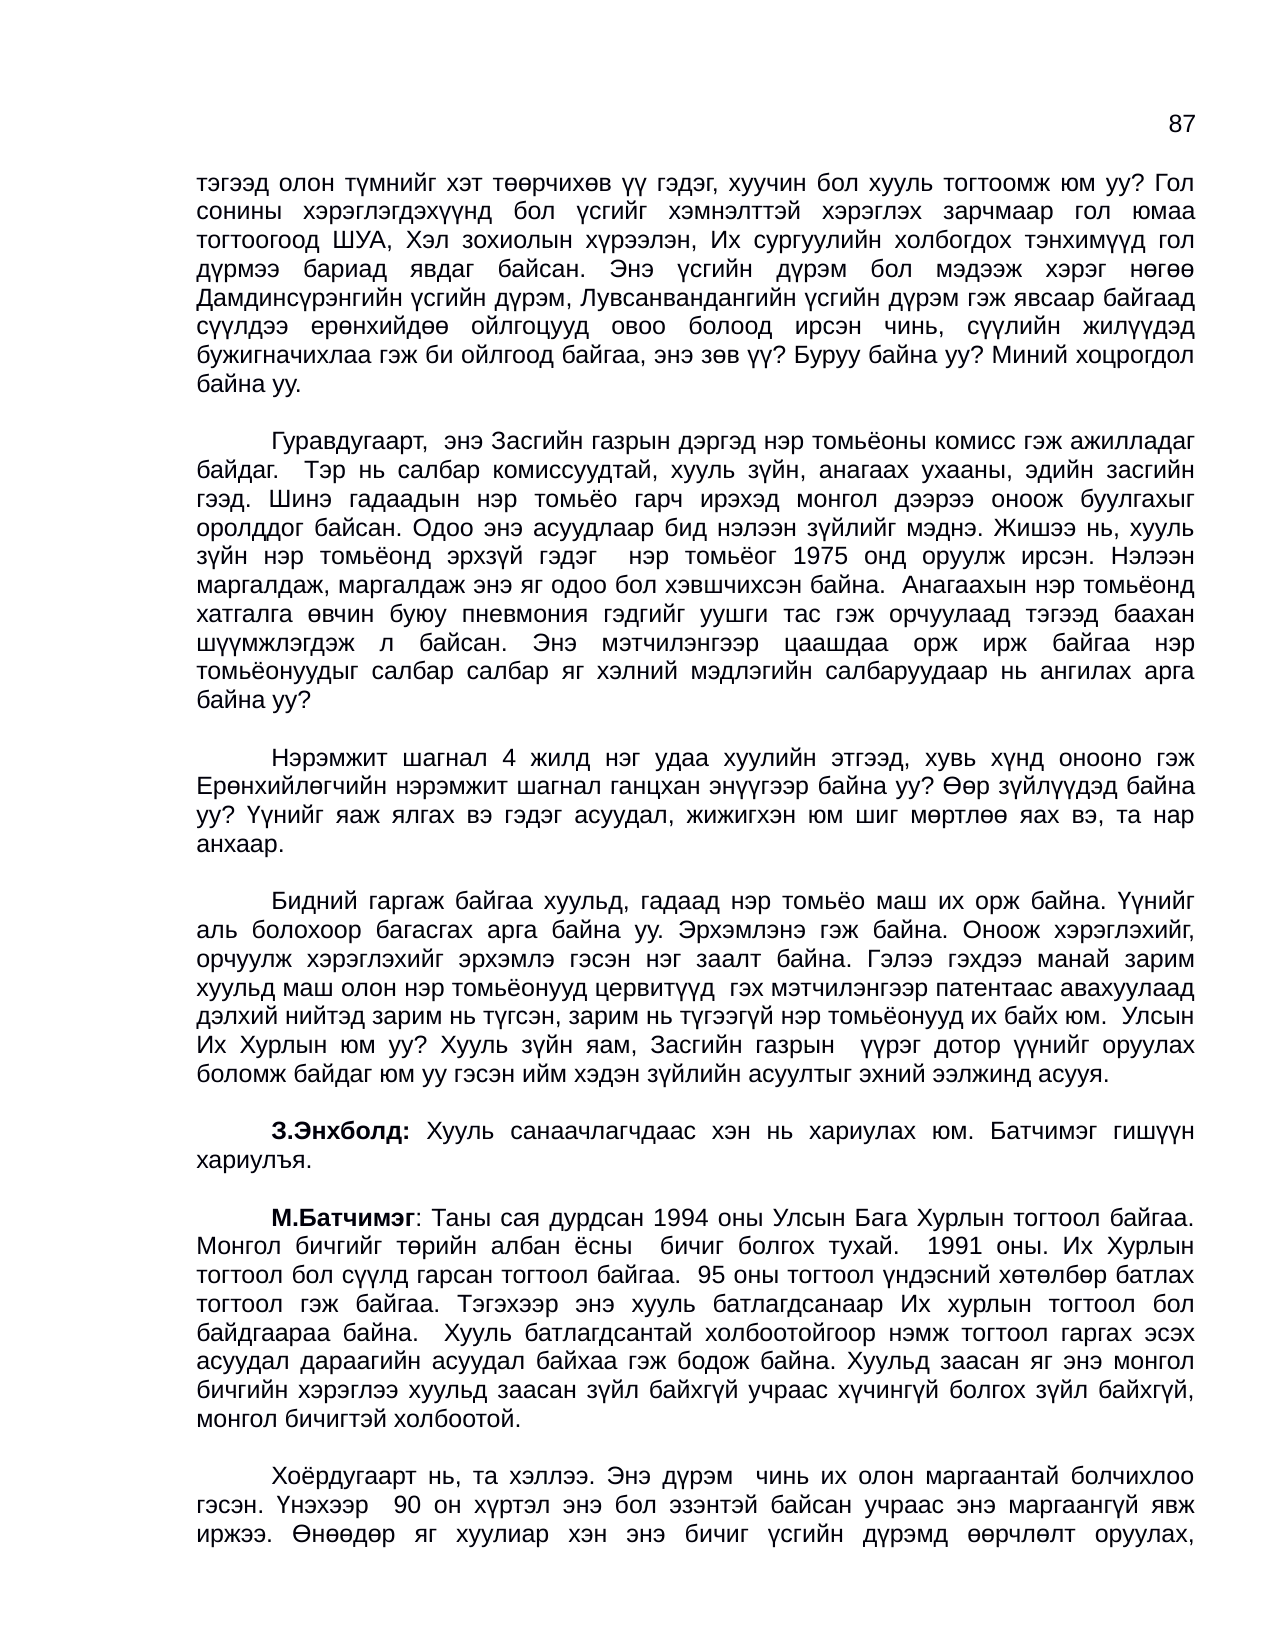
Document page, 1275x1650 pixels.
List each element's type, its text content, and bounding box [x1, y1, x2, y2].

text Нэрэмжит шагнал 4 жилд нэг удаа хуулийн этгээд, хувь хүнд онооно гэж Ерөнхийлөгчийн нэрэмжит шагнал ганцхан энүүгээр байна уу? Өөр зүйлүүдэд байна уу? Үүнийг яаж ялгах вэ гэдэг асуудал, жижигхэн юм шиг мөртлөө яах вэ, та нар анхаар. [196, 743, 1196, 858]
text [196, 1461, 1196, 1548]
text Гуравдугаарт, энэ Засгийн газрын дэргэд нэр томьёоны комисс гэж ажилладаг байдаг. Тэр нь салбар комиссуудтай, хууль зүйн, анагаах ухааны, эдийн засгийн гээд. Шинэ гадаадын нэр томьёо гарч ирэхэд монгол дээрээ оноож буулгахыг оролддог байсан. Одоо энэ асуудлаар бид нэлээн зүйлийг мэднэ. Жишээ нь, хууль зүйн нэр томьёонд эрхзүй гэдэг нэр томьёог 1975 онд оруулж ирсэн. Нэлээн маргалдаж, маргалдаж энэ яг одоо бол хэвшчихсэн байна. Анагаахын нэр томьёонд хатгалга өвчин буюу пневмония гэдгийг уушги тас гэж орчуулаад тэгээд баахан шүүмжлэгдэж л байсан. Энэ мэтчилэнгээр цаашдаа орж ирж байгаа нэр томьёонуудыг салбар салбар яг хэлний мэдлэгийн салбаруудаар нь ангилах арга байна уу? [196, 426, 1196, 714]
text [196, 168, 1196, 398]
text Бидний гаргаж байгаа хуульд, гадаад нэр томьёо маш их орж байна. Үүнийг аль болохоор багасгах арга байна уу. Эрхэмлэнэ гэж байна. Оноож хэрэглэхийг, орчуулж хэрэглэхийг эрхэмлэ гэсэн нэг заалт байна. Гэлээ гэхдээ манай зарим хуульд маш олон нэр томьёонууд цервитүүд гэх мэтчилэнгээр патентаас авахуулаад дэлхий нийтэд зарим нь түгсэн, зарим нь түгээгүй нэр томьёонууд их байх юм. Улсын Их Хурлын юм уу? Хууль зүйн яам, Засгийн газрын үүрэг дотор үүнийг оруулах боломж байдаг юм уу гэсэн ийм хэдэн зүйлийн асуултыг эхний ээлжинд асууя. [196, 886, 1196, 1088]
text З.Энхболд: Хууль санаачлагчдаас хэн нь хариулах юм. Батчимэг гишүүн хариулъя. [196, 1116, 1196, 1174]
text М.Батчимэг: Таны сая дурдсан 1994 оны Улсын Бага Хурлын тогтоол байгаа. Монгол бичгийг төрийн албан ёсны бичиг болгох тухай. 1991 оны. Их Хурлын тогтоол бол сүүлд гарсан тогтоол байгаа. 95 оны тогтоол үндэсний хөтөлбөр батлах тогтоол гэж байгаа. Тэгэхээр энэ хууль батлагдсанаар Их хурлын тогтоол бол байдгаараа байна. Хууль батлагдсантай холбоотойгоор нэмж тогтоол гаргах эсэх асуудал дараагийн асуудал байхаа гэж бодож байна. Хуульд заасан яг энэ монгол бичгийн хэрэглээ хуульд заасан зүйл байхгүй учраас хүчингүй болгох зүйл байхгүй, монгол бичигтэй холбоотой. [196, 1203, 1196, 1433]
